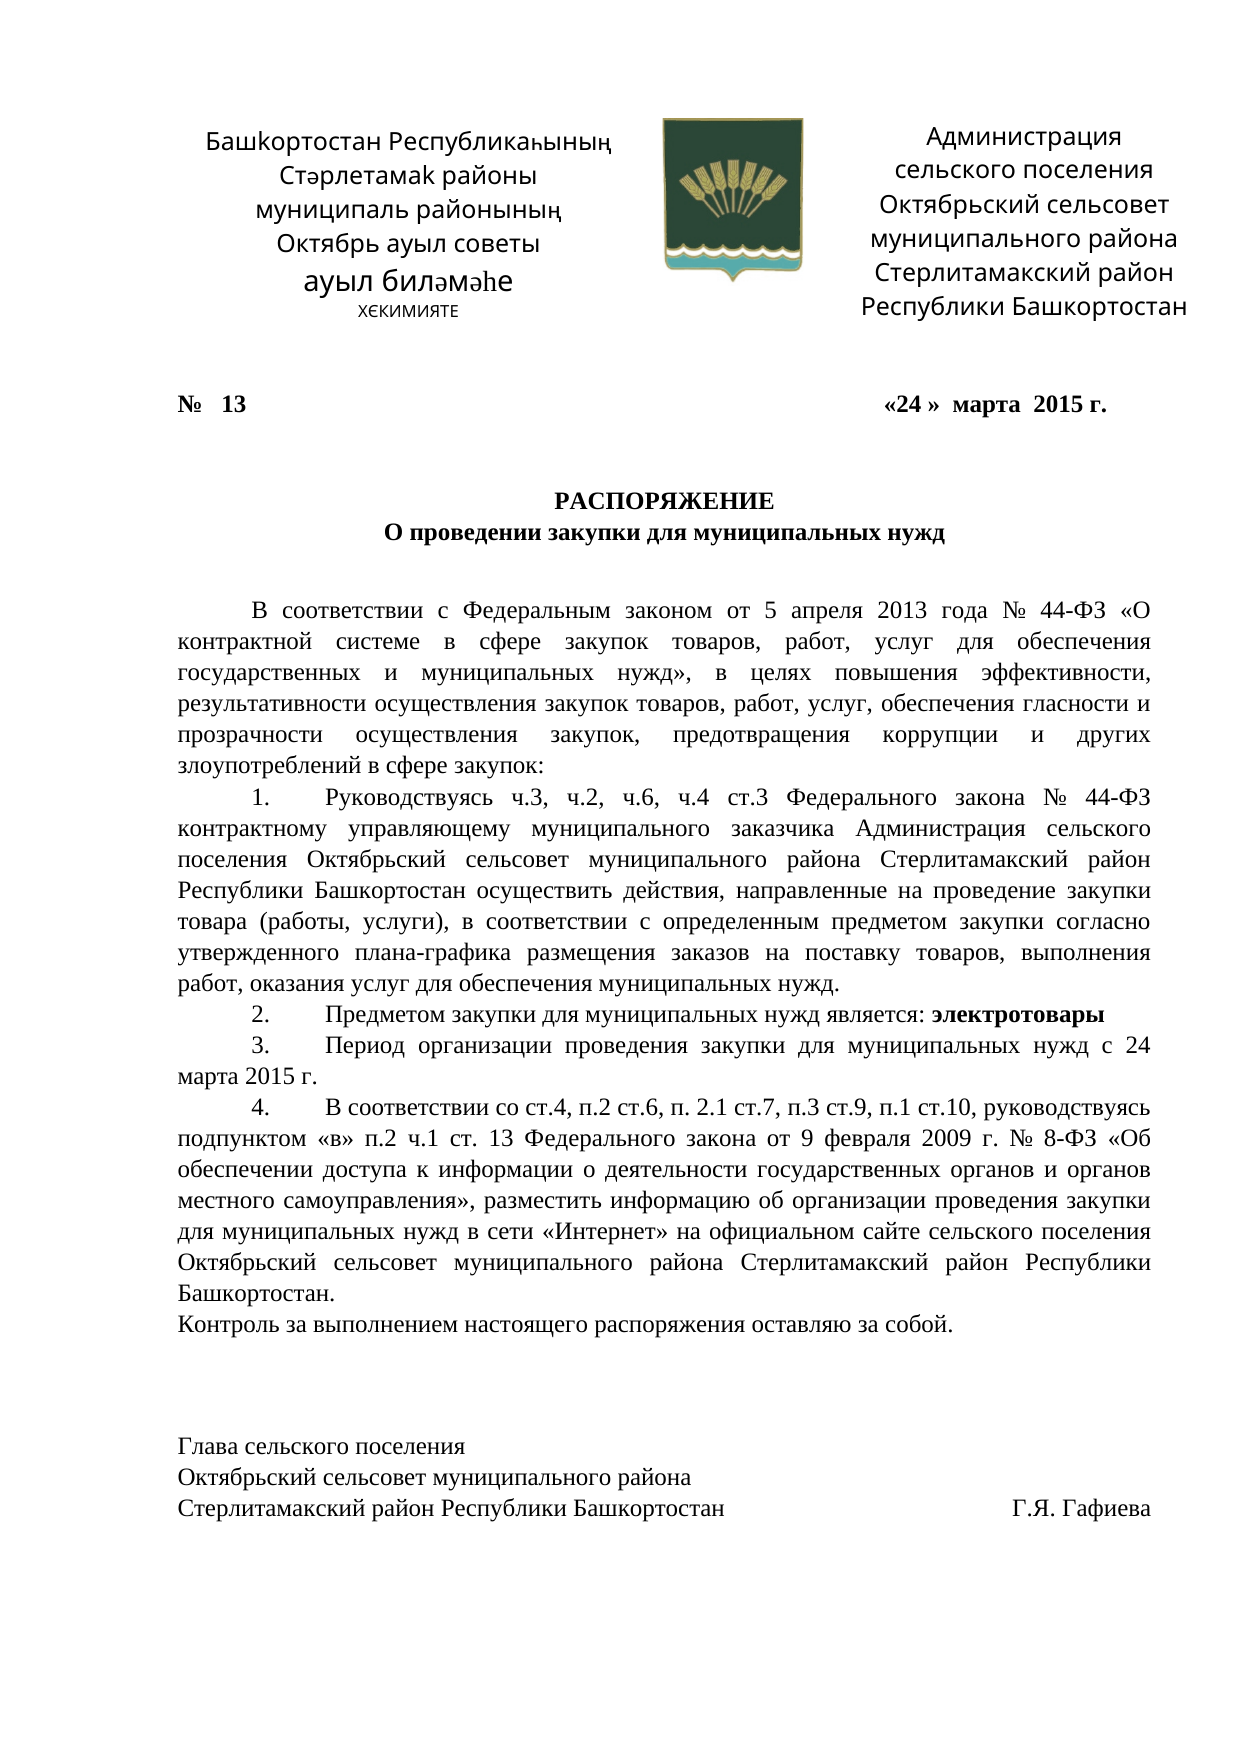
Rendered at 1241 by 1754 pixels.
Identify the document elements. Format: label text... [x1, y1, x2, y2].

list Руководствуясь ч.3, ч.2, ч.6, ч.4 ст.3 Федерального закона № 44-ФЗ контрактному управляющему муниципального заказчика Администрация сельского поселения Октябрьский сельсовет муниципального района Стерлитамакский район Республики Башкортостан осуществить действия, направленные на проведение закупки товара (работы, услуги), в соответствии с определенным предметом закупки согласно утвержденного плана-графика размещения заказов на поставку товаров, выполнения работ, оказания услуг для обеспечения муниципальных нужд. [177, 782, 1152, 997]
table_header Администрация сельского поселения Октябрьский сельсовет муниципального района Стерлитамакский район Республики Башкортостан [827, 118, 1221, 358]
list Предметом закупки для муниципальных нужд является: электротовары [177, 999, 1152, 1028]
text О проведении закупки для муниципальных нужд [177, 517, 1152, 546]
list Глава сельского поселения [177, 1431, 1152, 1460]
picture [662, 118, 804, 286]
text № 13 «24 » марта 2015 г. [177, 389, 1152, 418]
text В соответствии с Федеральным законом от 5 апреля 2013 года № 44-ФЗ «О контрактной системе в сфере закупок товаров, работ, услуг для обеспечения государственных и муниципальных нужд», в целях повышения эффективности, результативности осуществления закупок товаров, работ, услуг, обеспечения гласности и прозрачности осуществления закупок, предотвращения коррупции и других злоупотреблений в сфере закупок: [177, 595, 1152, 779]
list Период организации проведения закупки для муниципальных нужд с 24 марта 2015 г. [177, 1030, 1152, 1090]
list Октябрьский сельсовет муниципального района [177, 1462, 1152, 1491]
table_header [639, 118, 827, 358]
table_header Башkортостан Республикаһының Стəрлетамаk районы муниципаль районының Октябрь ауыл советы ауыл биләмәһе ХЄКИМИЯТЕ [177, 118, 639, 358]
list Стерлитамакский район Республики Башкортостан Г.Я. Гафиева [177, 1493, 1152, 1522]
text РАСПОРЯЖЕНИЕ [177, 486, 1152, 515]
list В соответствии со ст.4, п.2 ст.6, п. 2.1 ст.7, п.3 ст.9, п.1 ст.10, руководствуясь подпунктом «в» п.2 ч.1 ст. 13 Федерального закона от 9 февраля 2009 г. № 8-ФЗ «Об обеспечении доступа к информации о деятельности государственных органов и органов местного самоуправления», разместить информацию об организации проведения закупки для муниципальных нужд в сети «Интернет» на официальном сайте сельского поселения Октябрьский сельсовет муниципального района Стерлитамакский район Республики Башкортостан. [177, 1092, 1152, 1307]
text Контроль за выполнением настоящего распоряжения оставляю за собой. [177, 1309, 1152, 1338]
